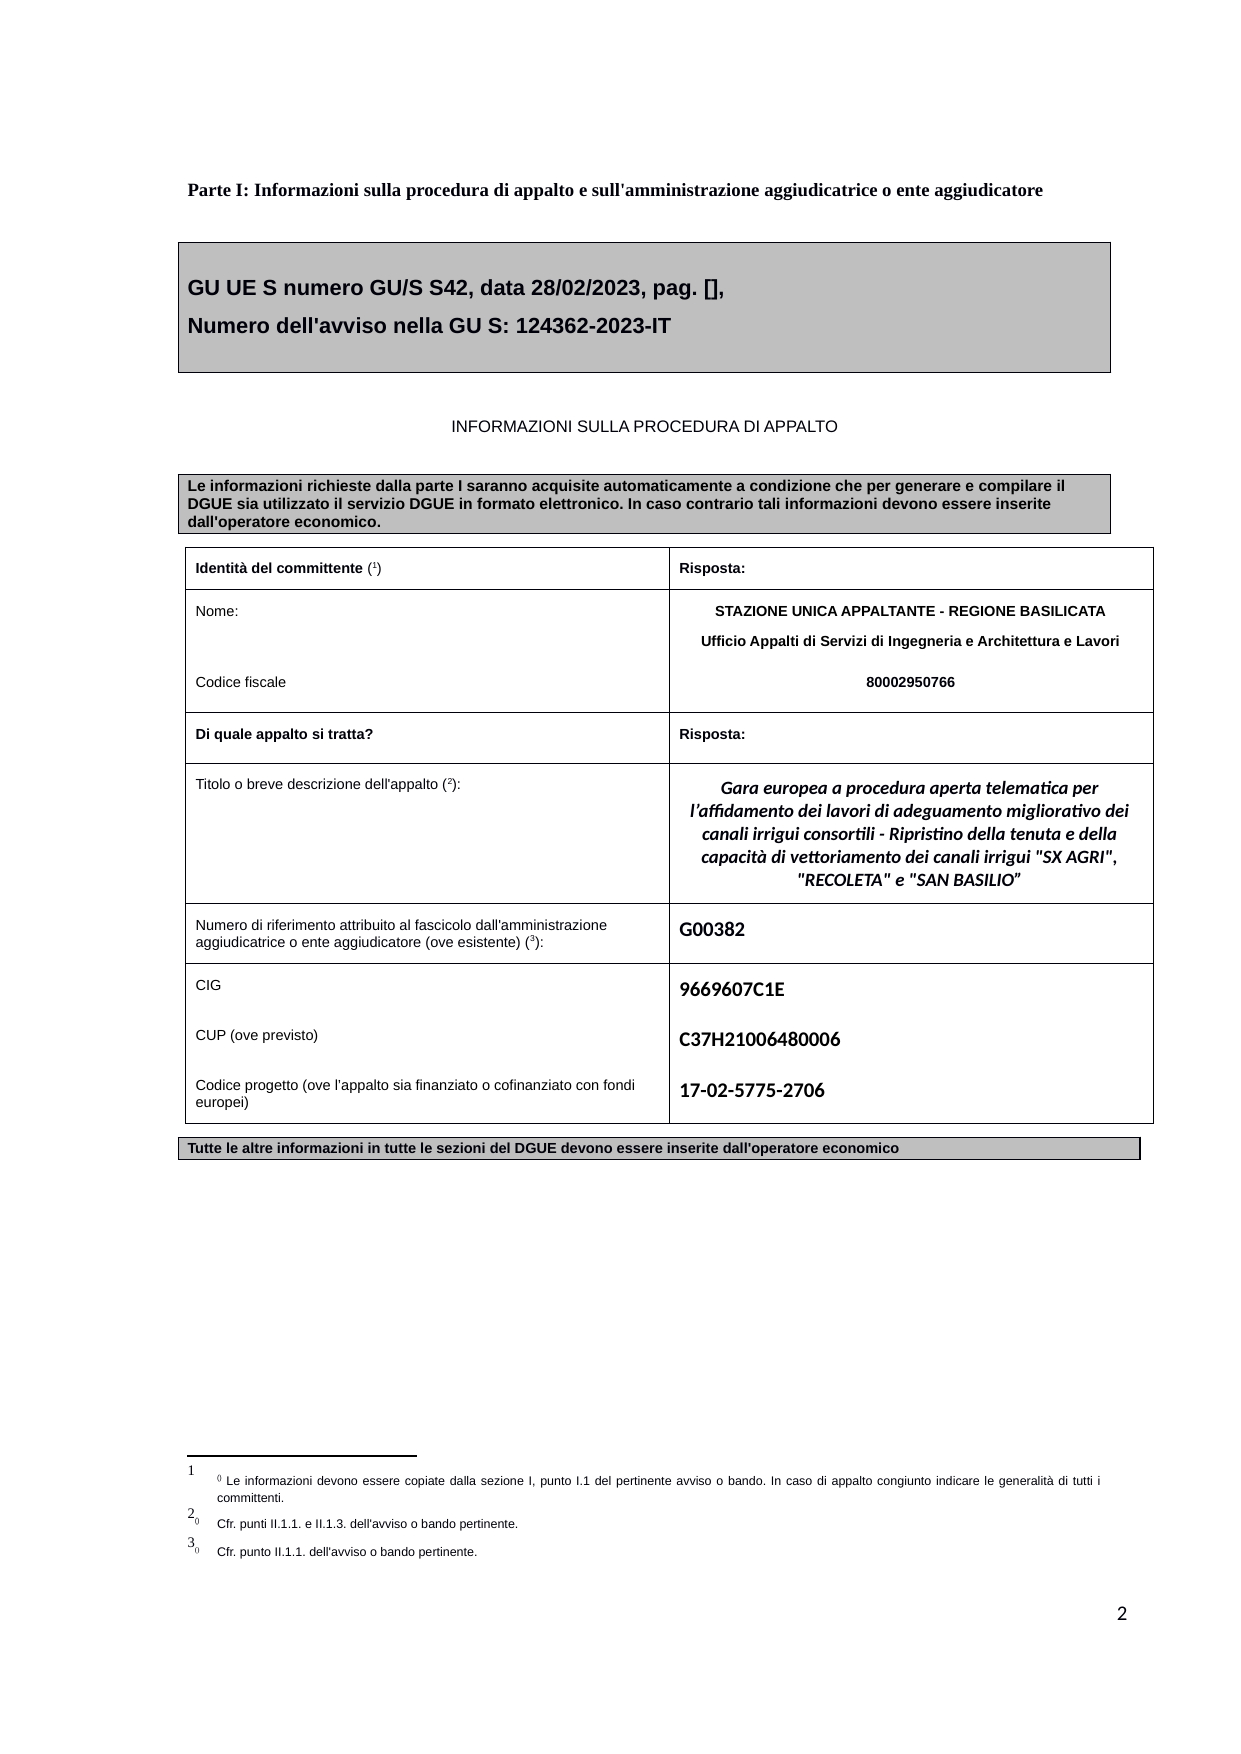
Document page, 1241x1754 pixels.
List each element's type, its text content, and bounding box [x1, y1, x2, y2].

table_cell G00382 [670, 904, 1153, 963]
table_cell Gara europea a procedura aperta telematica per l’affidamento dei lavori di adeguamento migliorativo dei canali irrigui consortili - Ripristino della tenuta e della capacità di vettoriamento dei canali irrigui "SX AGRI", "RECOLETA" e "SAN BASILIO” [670, 764, 1153, 903]
table_cell CUP (ove previsto) [186, 1014, 669, 1064]
text Le informazioni richieste dalla parte I saranno acquisite automaticamente a condizione che per generare e compilare il DGUE sia utilizzato il servizio DGUE in formato elettronico. In caso contrario tali informazioni devono essere inserite dall'operatore economico. [179, 475, 1110, 533]
title Informazioni sulla procedura di appalto [187, 417, 1102, 436]
table_cell Titolo o breve descrizione dell'appalto (): [186, 764, 669, 903]
table_header Identità del committente () [186, 548, 669, 589]
table_cell CIG [186, 964, 669, 1014]
text Tutte le altre informazioni in tutte le sezioni del DGUE devono essere inserite dall'operatore economico [179, 1138, 1139, 1159]
title Parte I: Informazioni sulla procedura di appalto e sull'amministrazione aggiudicatrice o ente aggiudicatore [187, 179, 1102, 200]
table_cell C37H21006480006 [670, 1014, 1153, 1064]
text Numero dell'avviso nella GU S: 124362-2023-IT [179, 310, 1110, 338]
table_cell Codice fiscale [186, 661, 669, 712]
table_cell STAZIONE UNICA APPALTANTE - REGIONE BASILICATA Ufficio Appalti di Servizi di Ingegneria e Architettura e Lavori [670, 590, 1153, 661]
table_cell Numero di riferimento attribuito al fascicolo dall'amministrazione aggiudicatrice o ente aggiudicatore (ove esistente) (): [186, 904, 669, 963]
table_cell 80002950766 [670, 661, 1153, 712]
text GU UE S numero GU/S S42, data 28/02/2023, pag. [], [179, 272, 1110, 300]
table_cell Nome: [186, 590, 669, 661]
table_cell Codice progetto (ove l’appalto sia finanziato o cofinanziato con fondi europei) [186, 1065, 669, 1123]
table_cell 9669607C1E [670, 964, 1153, 1014]
table_cell Risposta: [670, 713, 1153, 762]
table_cell Di quale appalto si tratta? [186, 713, 669, 762]
table_header Risposta: [670, 548, 1153, 589]
table_cell 17-02-5775-2706 [670, 1065, 1153, 1123]
